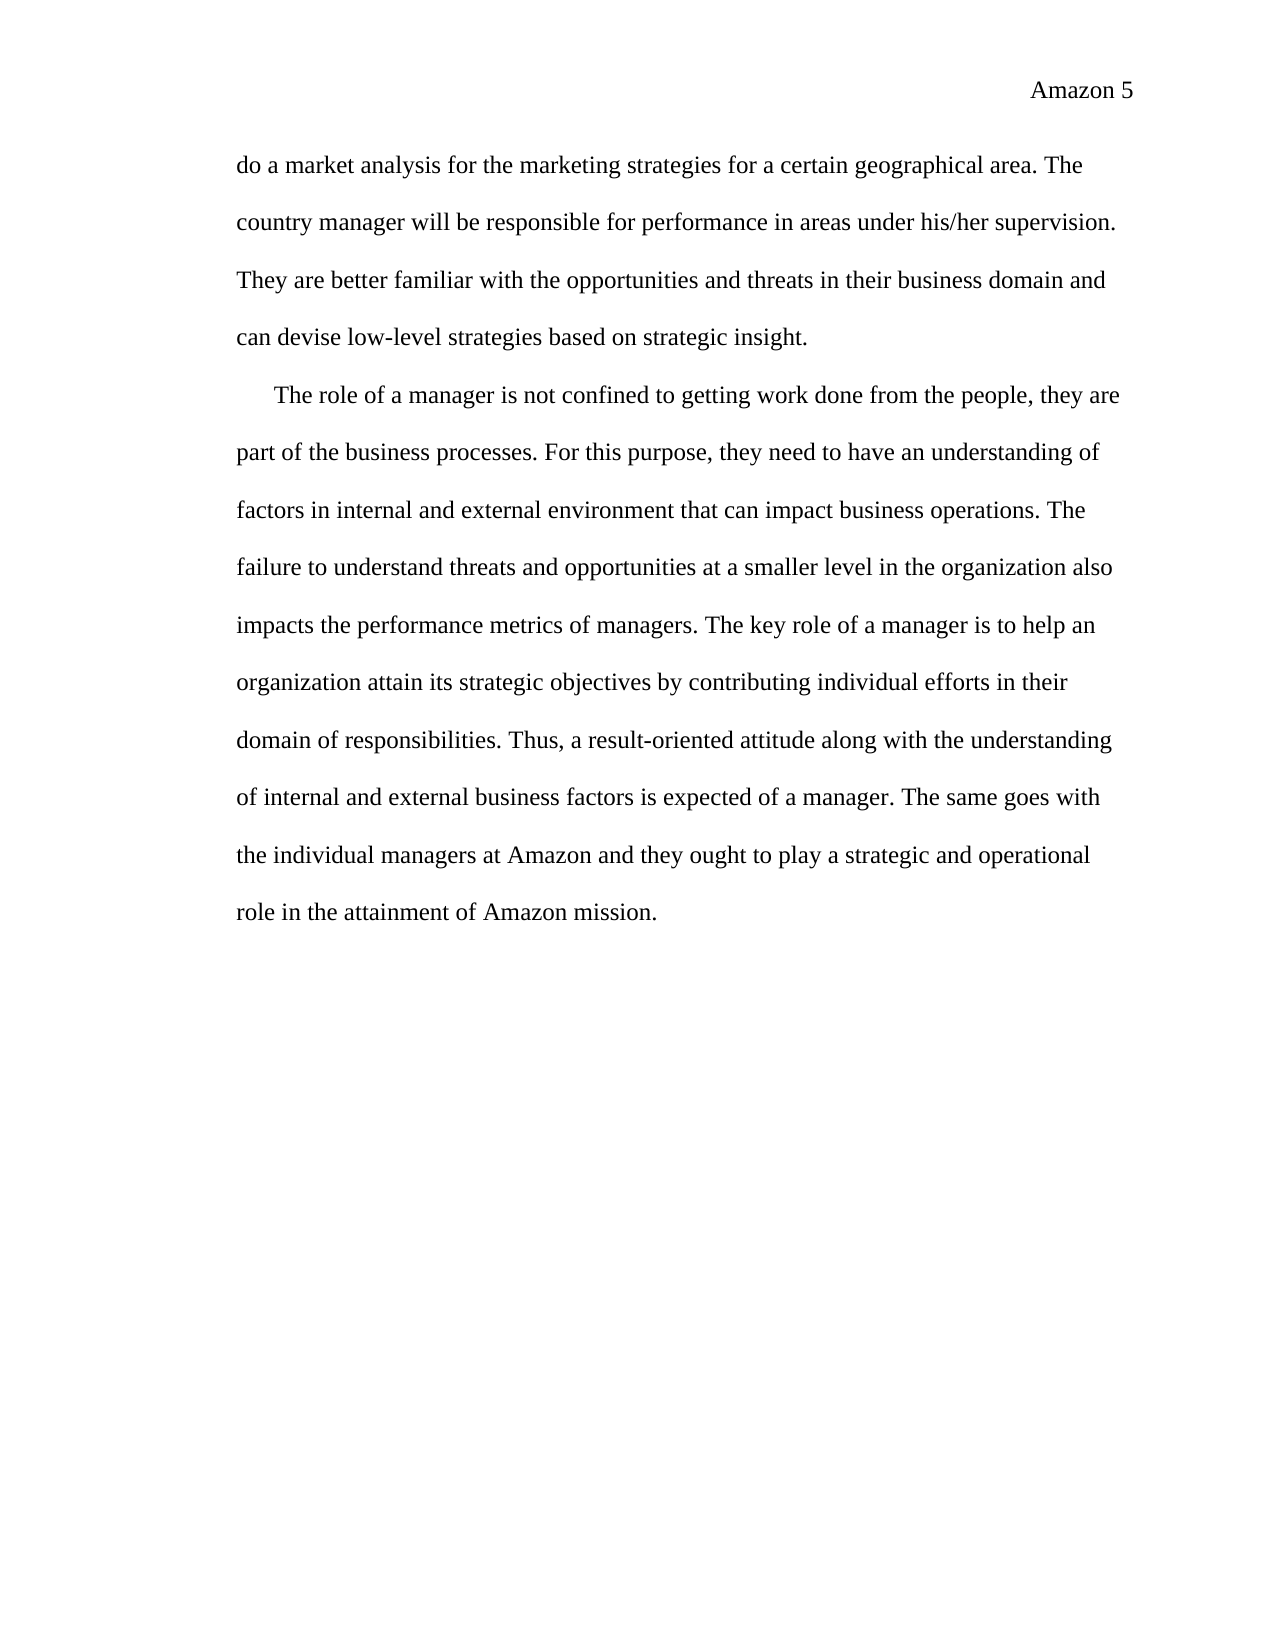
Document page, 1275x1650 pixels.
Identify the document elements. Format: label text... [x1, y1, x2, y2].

text The role of a manager is not confined to getting work done from the people, they are part of the business processes. For this purpose, they need to have an understanding of factors in internal and external environment that can impact business operations. The failure to understand threats and opportunities at a smaller level in the organization also impacts the performance metrics of managers. The key role of a manager is to help an organization attain its strategic objectives by contributing individual efforts in their domain of responsibilities. Thus, a result-oriented attitude along with the understanding of internal and external business factors is expected of a manager. The same goes with the individual managers at Amazon and they ought to play a strategic and operational role in the attainment of Amazon mission. [236, 380, 1133, 926]
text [236, 150, 1133, 351]
